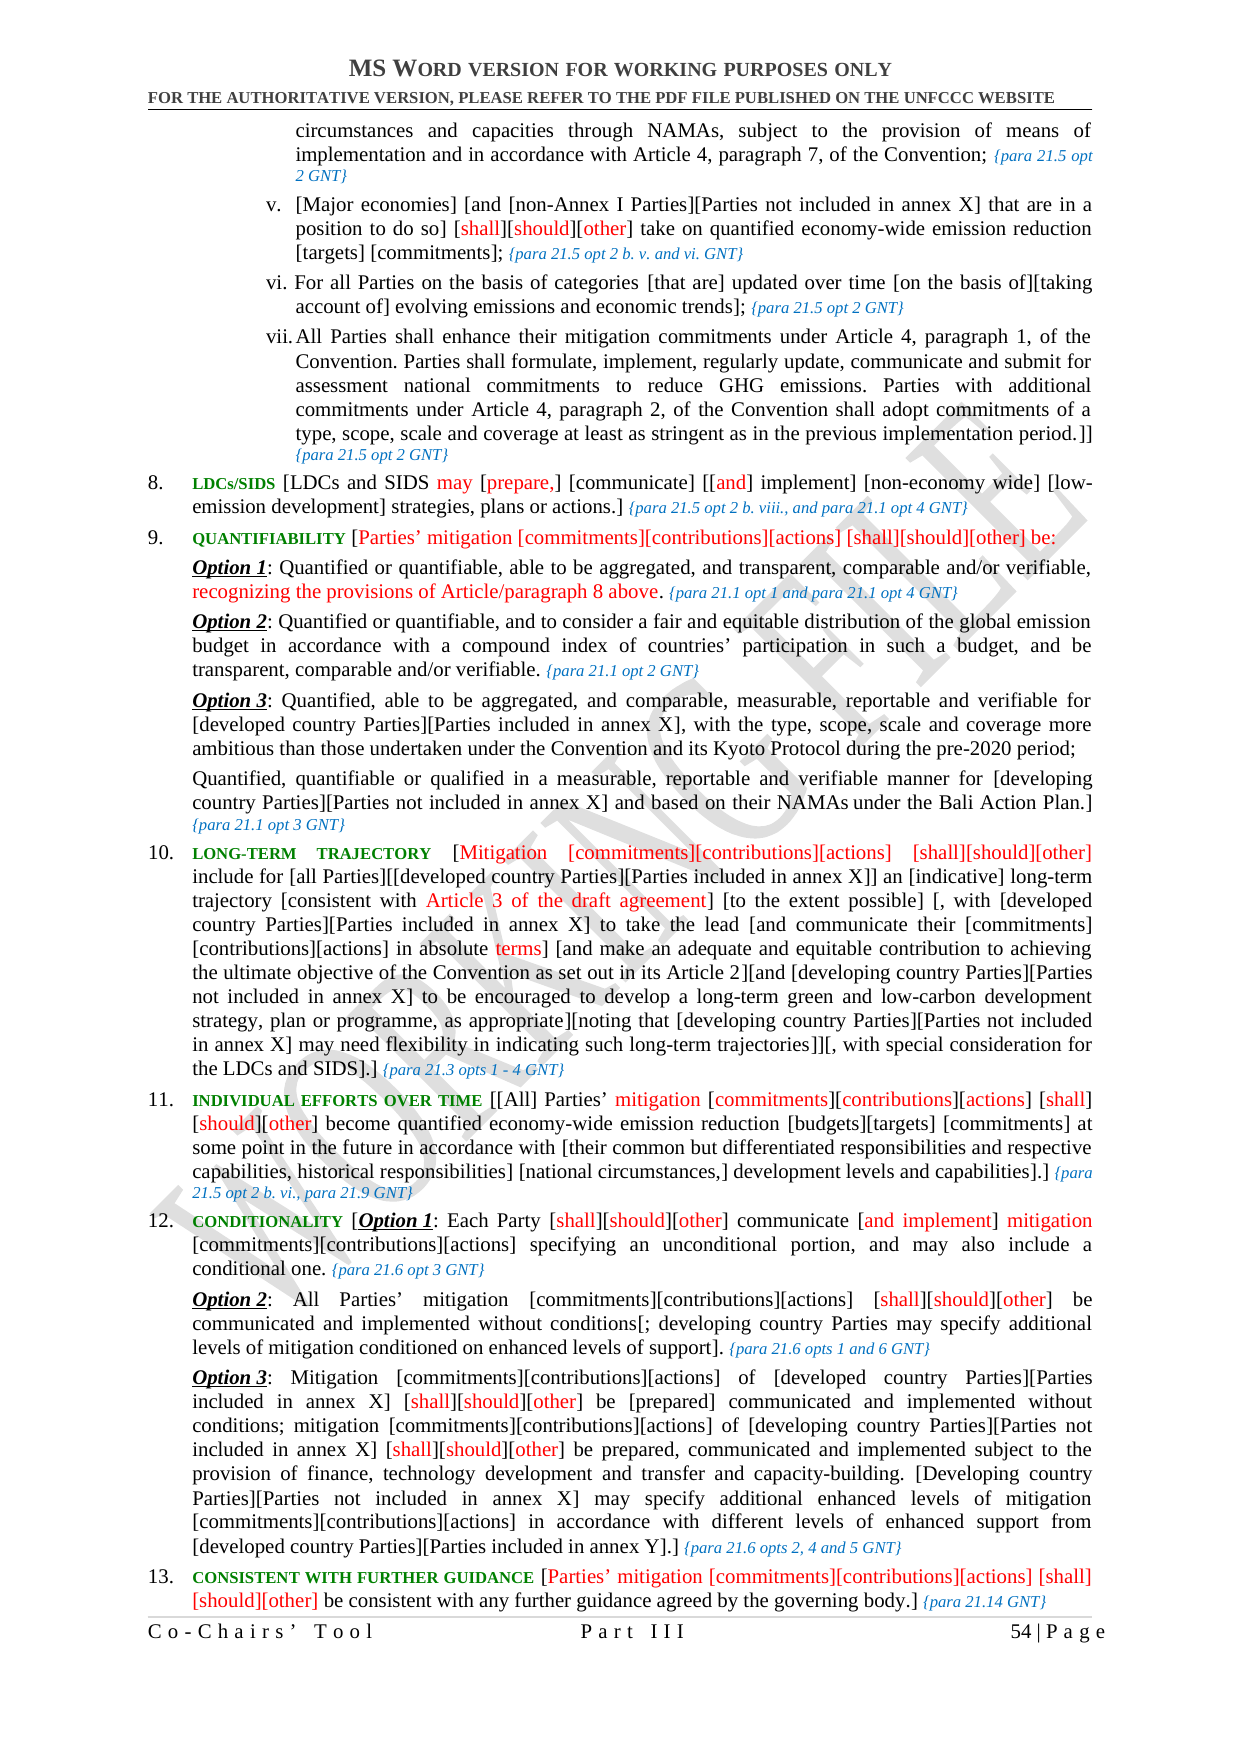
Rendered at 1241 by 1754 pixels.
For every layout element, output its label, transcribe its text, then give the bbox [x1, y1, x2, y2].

text Option 2: Quantified or quantifiable, and to consider a fair and equitable distribution of the global emission budget in accordance with a compound index of countries’ participation in such a budget, and be transparent, comparable and/or verifiable. {para 21.1 opt 2 GNT} [192, 609, 1092, 681]
text 13. CONSISTENT WITH FURTHER GUIDANCE [Parties’ mitigation [commitments][contributions][actions] [shall][should][other] be consistent with any further guidance agreed by the governing body.] {para 21.14 GNT} [148, 1564, 1092, 1612]
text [266, 118, 1092, 185]
text Option 2: All Parties’ mitigation [commitments][contributions][actions] [shall][should][other] be communicated and implemented without conditions[; developing country Parties may specify additional levels of mitigation conditioned on enhanced levels of support]. {para 21.6 opts 1 and 6 GNT} [192, 1287, 1092, 1359]
text 12. CONDITIONALITY [Option 1: Each Party [shall][should][other] communicate [and implement] mitigation [commitments][contributions][actions] specifying an unconditional portion, and may also include a conditional one. {para 21.6 opt 3 GNT} [148, 1208, 1092, 1280]
text Quantified, quantifiable or qualified in a measurable, reportable and verifiable manner for [developing country Parties][Parties not included in annex X] and based on their NAMAs under the Bali Action Plan.] {para 21.1 opt 3 GNT} [192, 766, 1092, 833]
text 9. QUANTIFIABILITY [Parties’ mitigation [commitments][contributions][actions] [shall][should][other] be: [148, 524, 1092, 549]
text v. [Major economies] [and [non-Annex I Parties][Parties not included in annex X] that are in a position to do so] [shall][should][other] take on quantified economy-wide emission reduction [targets] [commitments]; {para 21.5 opt 2 b. v. and vi. GNT} [266, 192, 1092, 264]
text 11. INDIVIDUAL EFFORTS OVER TIME [[All] Parties’ mitigation [commitments][contributions][actions] [shall][should][other] become quantified economy-wide emission reduction [budgets][targets] [commitments] at some point in the future in accordance with [their common but differentiated responsibilities and respective capabilities, historical responsibilities] [national circumstances,] development levels and capabilities].] {para 21.5 opt 2 b. vi., para 21.9 GNT} [148, 1087, 1092, 1202]
text 8. LDCs/SIDS [LDCs and SIDS may [prepare,] [communicate] [[and] implement] [non-economy wide] [low-emission development] strategies, plans or actions.] {para 21.5 opt 2 b. viii., and para 21.1 opt 4 GNT} [148, 470, 1092, 518]
text Option 3: Quantified, able to be aggregated, and comparable, measurable, reportable and verifiable for [developed country Parties][Parties included in annex X], with the type, scope, scale and coverage more ambitious than those undertaken under the Convention and its Kyoto Protocol during the pre-2020 period; [192, 688, 1092, 760]
text Option 1: Quantified or quantifiable, able to be aggregated, and transparent, comparable and/or verifiable, recognizing the provisions of Article/paragraph 8 above. {para 21.1 opt 1 and para 21.1 opt 4 GNT} [192, 555, 1092, 603]
text 10. LONG-TERM TRAJECTORY [Mitigation [commitments][contributions][actions] [shall][should][other] include for [all Parties][[developed country Parties][Parties included in annex X]] an [indicative] long-term trajectory [consistent with Article 3 of the draft agreement] [to the extent possible] [, with [developed country Parties][Parties included in annex X] to take the lead [and communicate their [commitments][contributions][actions] in absolute terms] [and make an adequate and equitable contribution to achieving the ultimate objective of the Convention as set out in its Article 2][and [developing country Parties][Parties not included in annex X] to be encouraged to develop a long-term green and low-carbon development strategy, plan or programme, as appropriate][noting that [developing country Parties][Parties not included in annex X] may need flexibility in indicating such long-term trajectories]][, with special consideration for the LDCs and SIDS].] {para 21.3 opts 1 - 4 GNT} [148, 840, 1092, 1080]
text Option 3: Mitigation [commitments][contributions][actions] of [developed country Parties][Parties included in annex X] [shall][should][other] be [prepared] communicated and implemented without conditions; mitigation [commitments][contributions][actions] of [developing country Parties][Parties not included in annex X] [shall][should][other] be prepared, communicated and implemented subject to the provision of finance, technology development and transfer and capacity-building. [Developing country Parties][Parties not included in annex X] may specify additional enhanced levels of mitigation [commitments][contributions][actions] in accordance with different levels of enhanced support from [developed country Parties][Parties included in annex Y].] {para 21.6 opts 2, 4 and 5 GNT} [192, 1365, 1092, 1558]
text vii. All Parties shall enhance their mitigation commitments under Article 4, paragraph 1, of the Convention. Parties shall formulate, implement, regularly update, communicate and submit for assessment national commitments to reduce GHG emissions. Parties with additional commitments under Article 4, paragraph 2, of the Convention shall adopt commitments of a type, scope, scale and coverage at least as stringent as in the previous implementation period.]] {para 21.5 opt 2 GNT} [266, 324, 1092, 464]
text vi. For all Parties on the basis of categories [that are] updated over time [on the basis of][taking account of] evolving emissions and economic trends]; {para 21.5 opt 2 GNT} [266, 270, 1092, 318]
